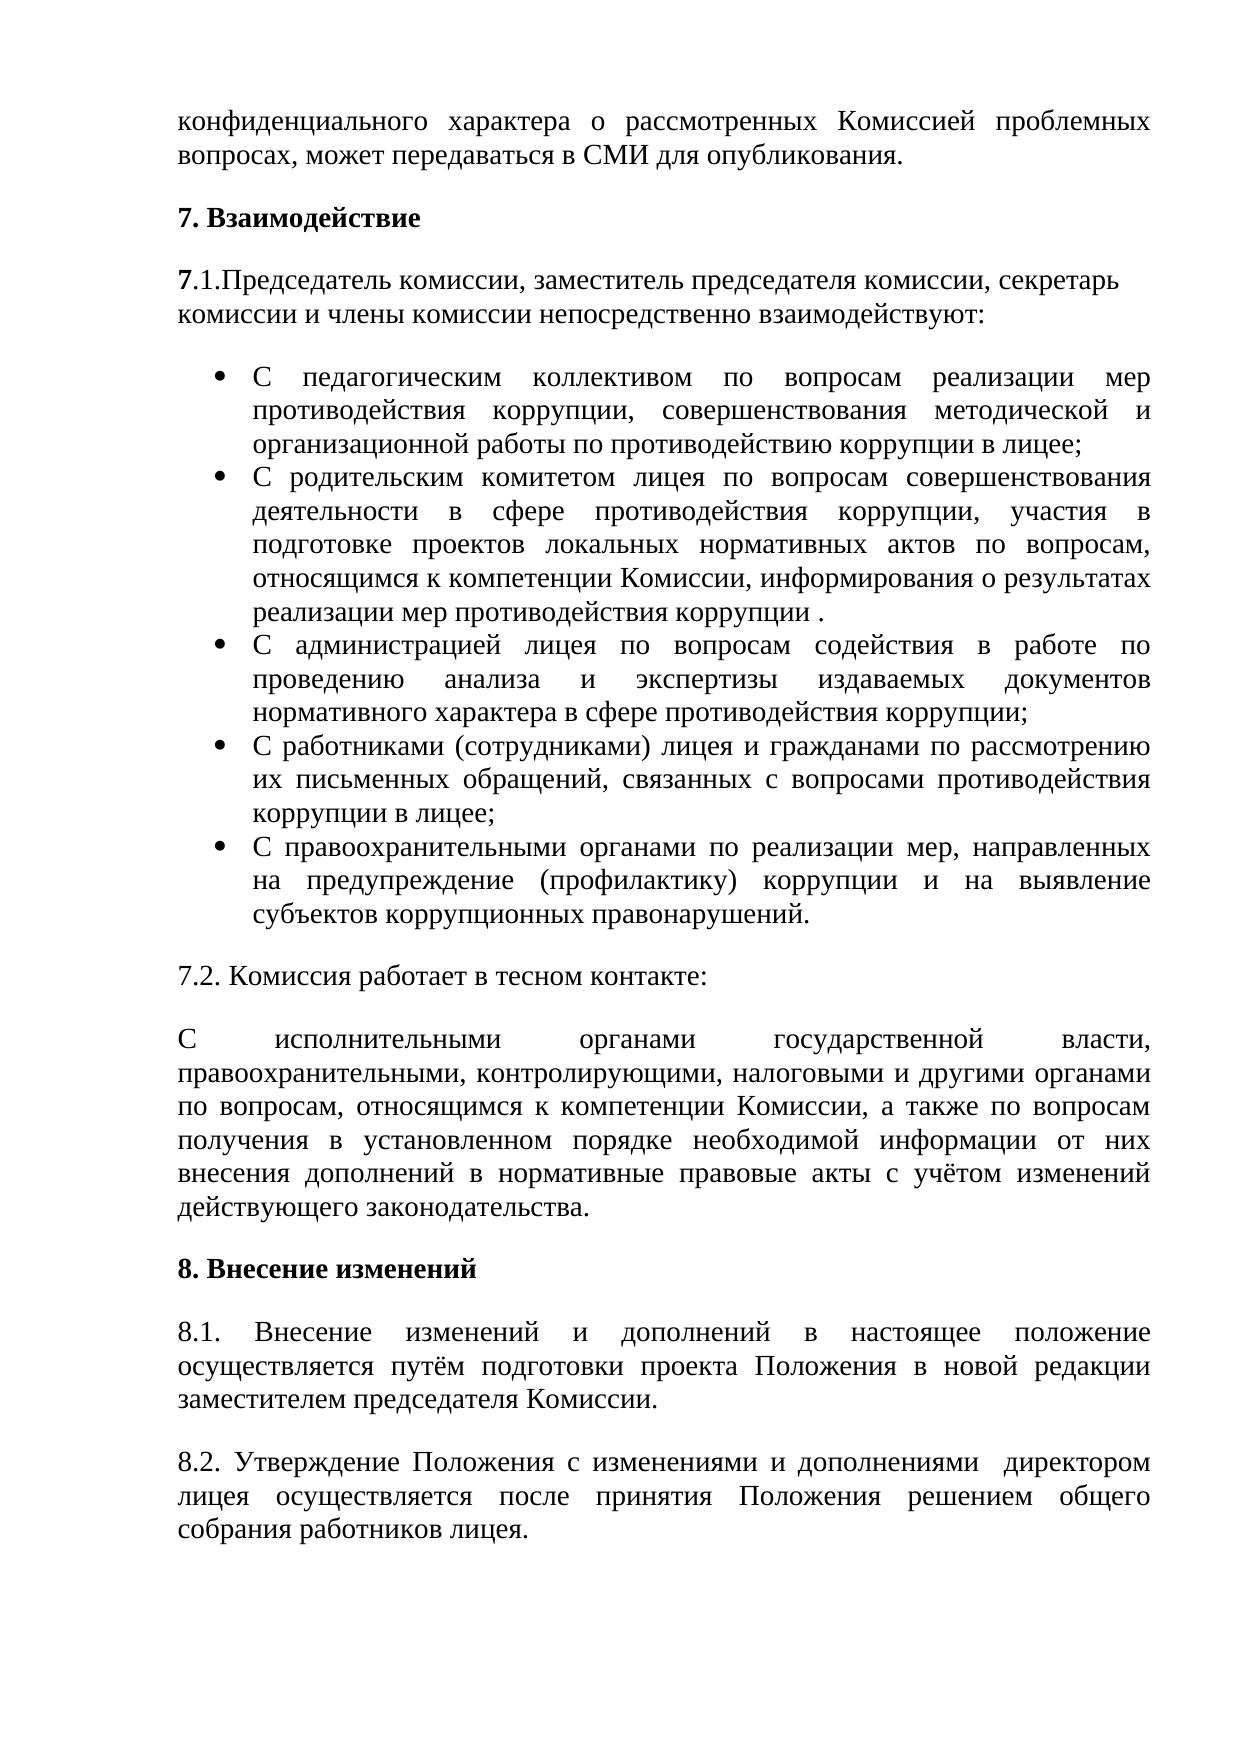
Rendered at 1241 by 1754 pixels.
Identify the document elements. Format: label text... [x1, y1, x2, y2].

text С исполнительными органами государственной власти, правоохранительными, контролирующими, налоговыми и другими органами по вопросам, относящимся к компетенции Комиссии, а также по вопросам получения в установленном порядке необходимой информации от них внесения дополнений в нормативные правовые акты с учётом изменений действующего законодательства. [177, 1021, 1152, 1222]
list С педагогическим коллективом по вопросам реализации мер противодействия коррупции, совершенствования методической и организационной работы по противодействию коррупции в лицее; [215, 359, 1152, 459]
text 8. Внесение изменений [177, 1252, 1152, 1285]
text 8.2. Утверждение Положения с изменениями и дополнениями директором лицея осуществляется после принятия Положения решением общего собрания работников лицея. [177, 1444, 1152, 1545]
list С правоохранительными органами по реализации мер, направленных на предупреждение (профилактику) коррупции и на выявление субъектов коррупционных правонарушений. [215, 829, 1152, 929]
text 7. Взаимодействие [177, 200, 1152, 233]
text 7.2. Комиссия работает в тесном контакте: [177, 958, 1152, 992]
list С родительским комитетом лицея по вопросам совершенствования деятельности в сфере противодействия коррупции, участия в подготовке проектов локальных нормативных актов по вопросам, относящимся к компетенции Комиссии, информирования о результатах реализации мер противодействия коррупции . [215, 459, 1152, 627]
list С администрацией лицея по вопросам содействия в работе по проведению анализа и экспертизы издаваемых документов нормативного характера в сфере противодействия коррупции; [215, 627, 1152, 728]
list С работниками (сотрудниками) лицея и гражданами по рассмотрению их письменных обращений, связанных с вопросами противодействия коррупции в лицее; [215, 728, 1152, 829]
text 8.1. Внесение изменений и дополнений в настоящее положение осуществляется путём подготовки проекта Положения в новой редакции заместителем председателя Комиссии. [177, 1314, 1152, 1415]
text 7.1.Председатель комиссии, заместитель председателя комиссии, секретарь комиссии и члены комиссии непосредственно взаимодействуют: [177, 262, 1152, 329]
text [177, 103, 1152, 171]
